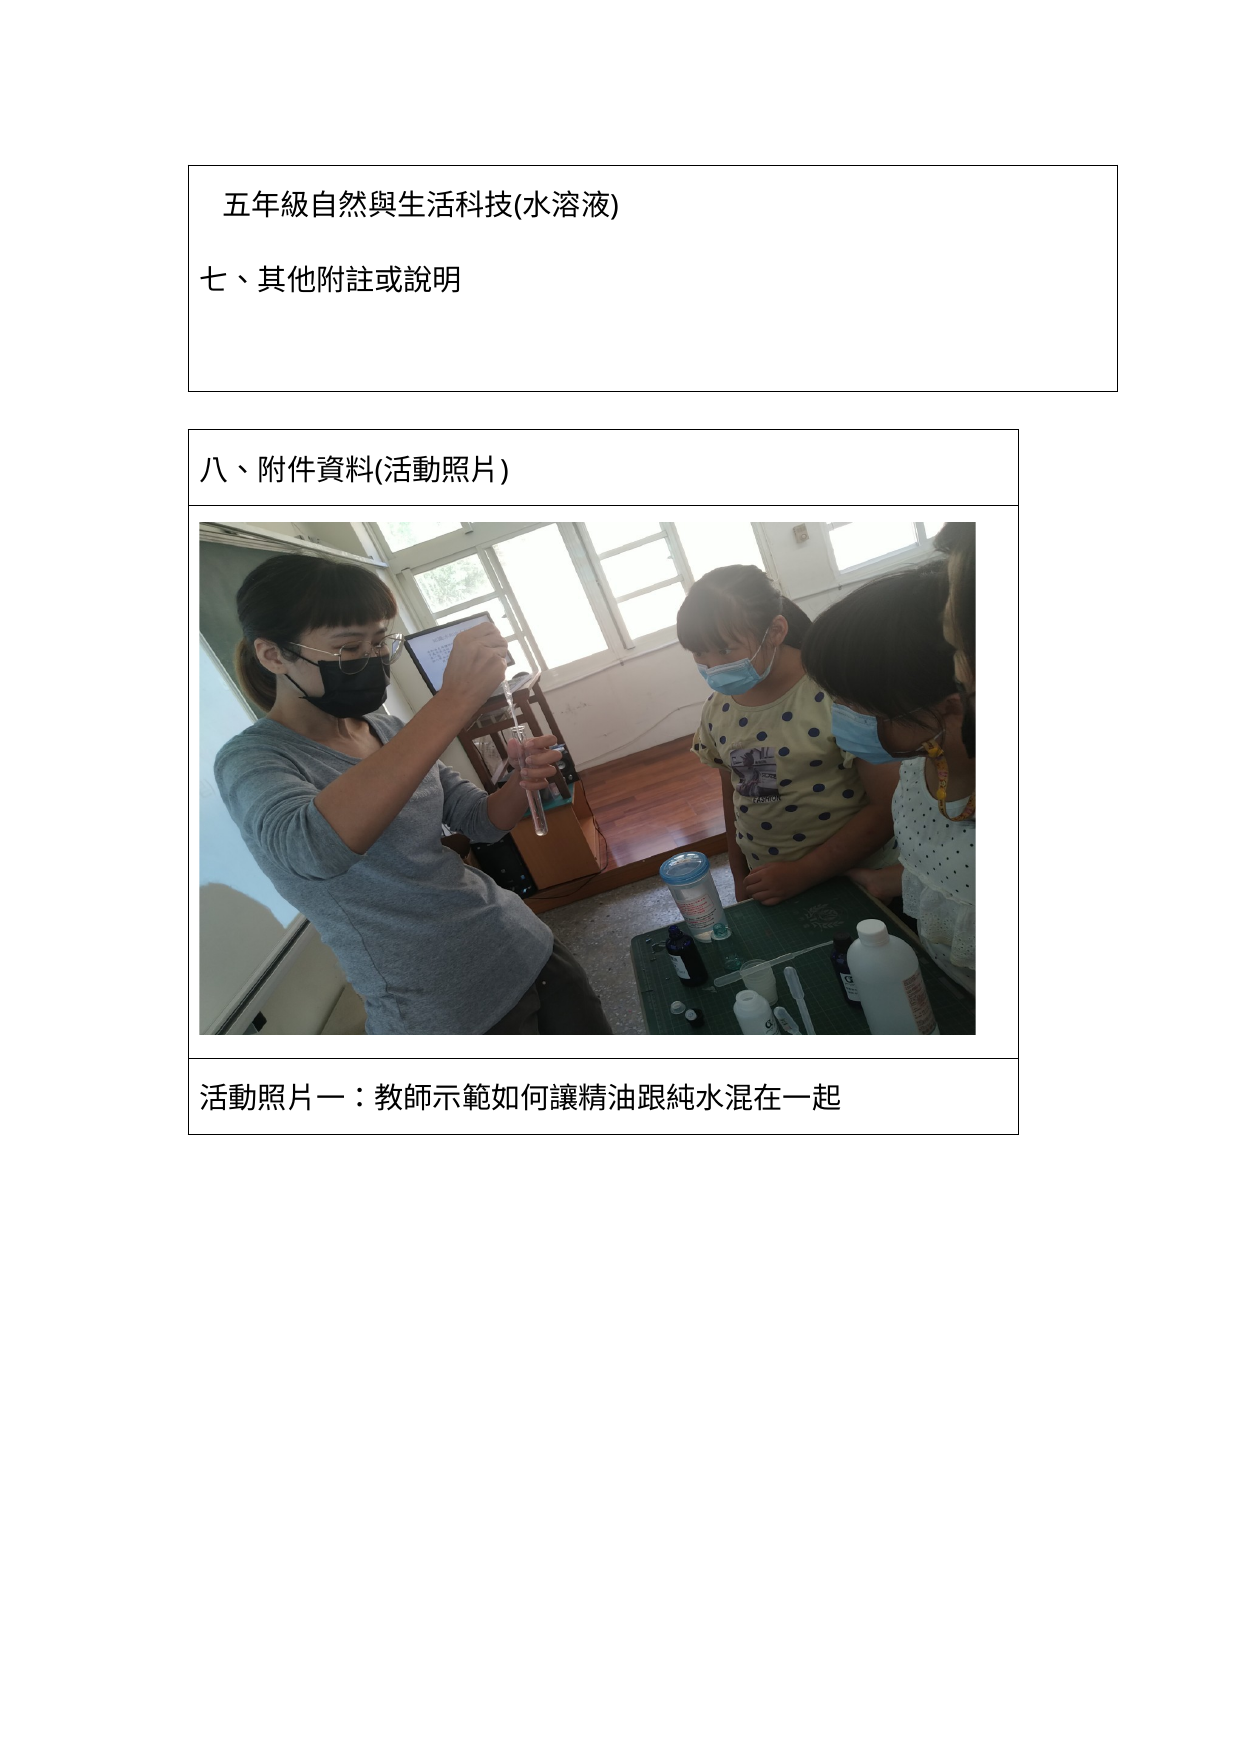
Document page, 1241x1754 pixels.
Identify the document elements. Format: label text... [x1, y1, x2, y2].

table_cell 活動照片一：教師示範如何讓精油跟純水混在一起 [189, 1059, 1018, 1133]
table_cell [189, 166, 1117, 391]
table_cell [189, 506, 1018, 1057]
picture [199, 522, 976, 1035]
table_header 八、附件資料(活動照片) [189, 430, 1018, 505]
